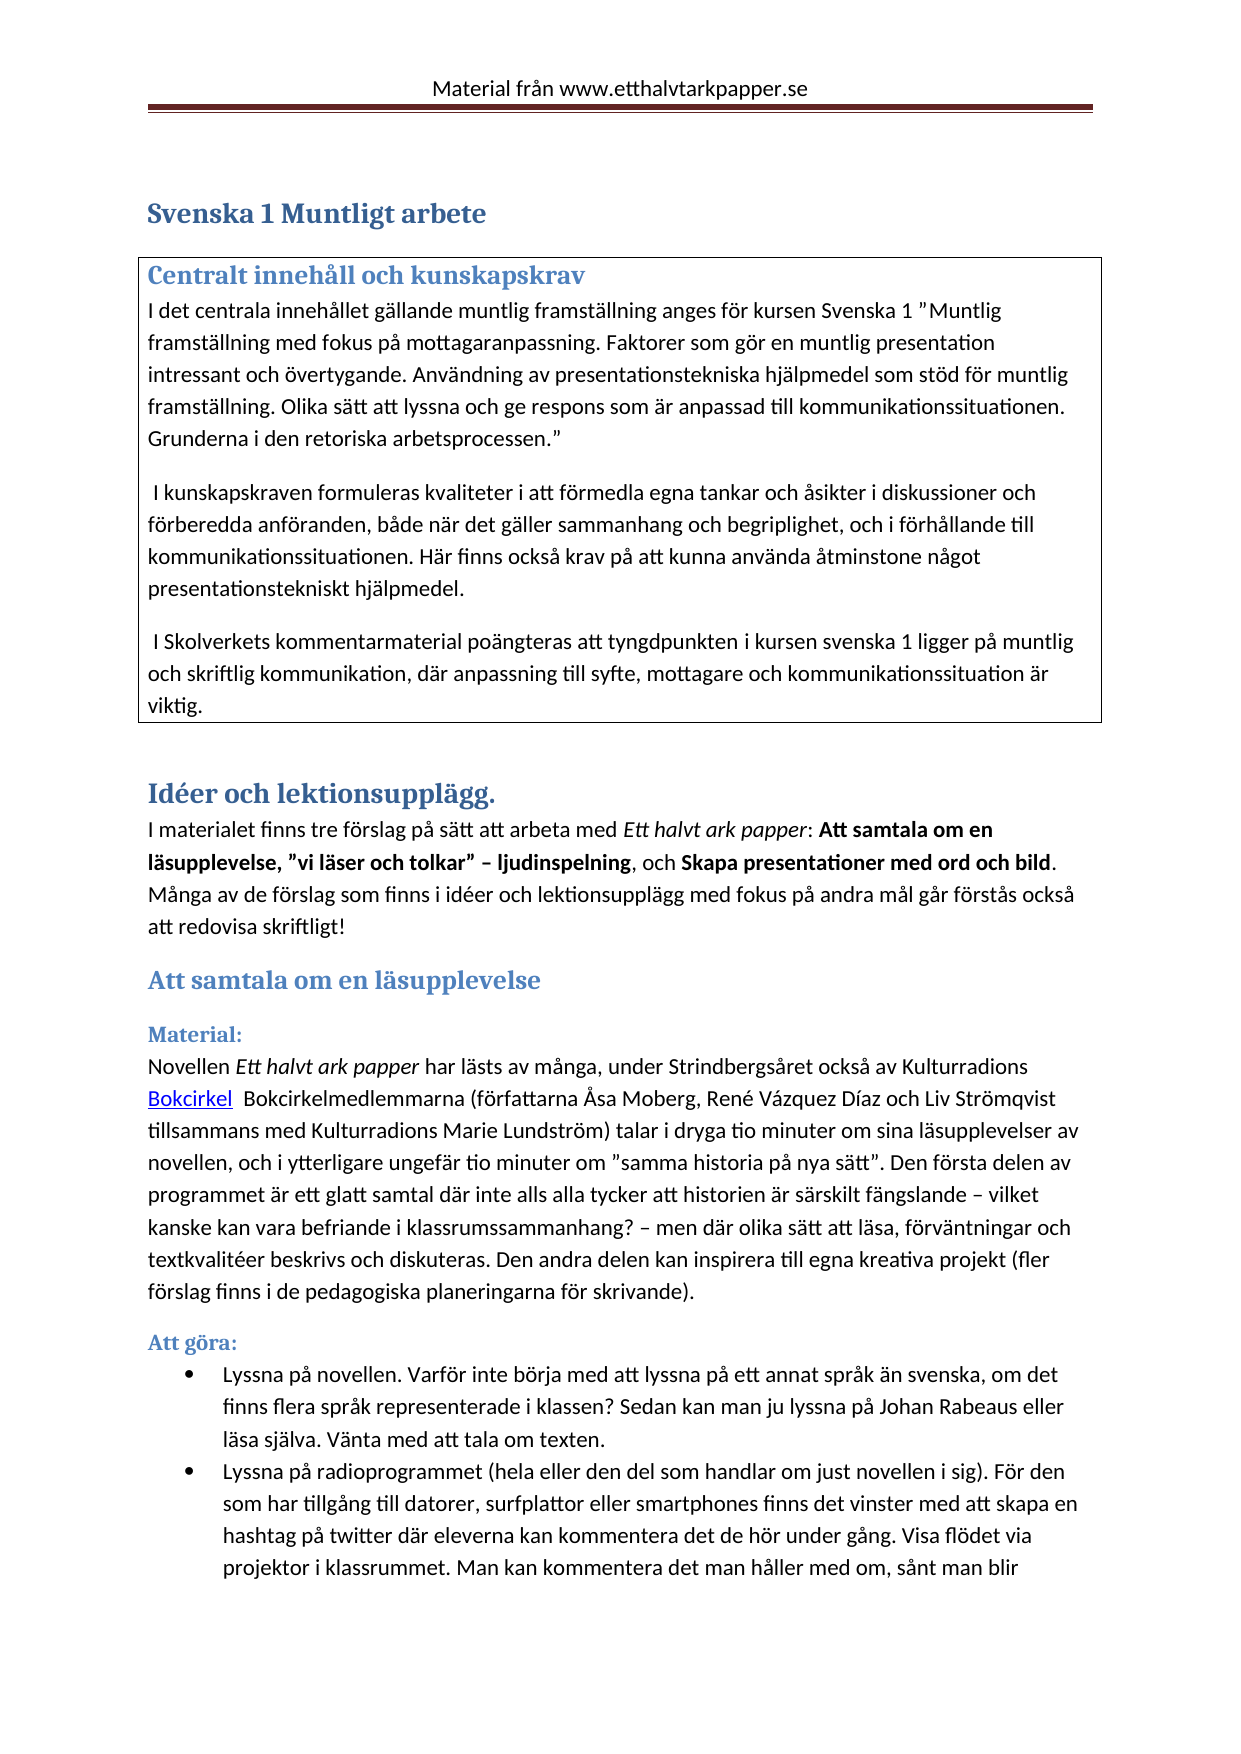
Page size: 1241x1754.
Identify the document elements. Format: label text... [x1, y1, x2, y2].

text I Skolverkets kommentarmaterial poängteras att tyngdpunkten i kursen svenska 1 ligger på muntlig och skriftlig kommunikation, där anpassning till syfte, mottagare och kommunikationssituation är viktig. [139, 624, 1101, 722]
subtitle Material: [148, 1022, 1093, 1048]
subtitle Att göra: [148, 1330, 1093, 1356]
text I det centrala innehållet gällande muntlig framställning anges för kursen Svenska 1 ”Muntlig framställning med fokus på mottagaranpassning. Faktorer som gör en muntlig presentation intressant och övertygande. Användning av presentationstekniska hjälpmedel som stöd för muntlig framställning. Olika sätt att lyssna och ge respons som är anpassad till kommunikationssituationen. Grunderna i den retoriska arbetsprocessen.” [139, 293, 1101, 453]
text I materialet finns tre förslag på sätt att arbeta med Ett halvt ark papper: Att samtala om en läsupplevelse, ”vi läser och tolkar” – ljudinspelning, och Skapa presentationer med ord och bild. Många av de förslag som finns i idéer och lektionsupplägg med fokus på andra mål går förstås också att redovisa skriftligt! [148, 815, 1093, 940]
text I kunskapskraven formuleras kvaliteter i att förmedla egna tankar och åsikter i diskussioner och förberedda anföranden, både när det gäller sammanhang och begriplighet, och i förhållande till kommunikationssituationen. Här finns också krav på att kunna använda åtminstone något presentationstekniskt hjälpmedel. [139, 474, 1101, 602]
subtitle Att samtala om en läsupplevelse [148, 965, 1093, 996]
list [185, 1457, 1093, 1581]
list Lyssna på novellen. Varför inte börja med att lyssna på ett annat språk än svenska, om det finns flera språk representerade i klassen? Sedan kan man ju lyssna på Johan Rabeaus eller läsa själva. Vänta med att tala om texten. [185, 1360, 1093, 1453]
subtitle Svenska 1 Muntligt arbete [148, 198, 1093, 231]
text Novellen Ett halvt ark papper har lästs av många, under Strindbergsåret också av Kulturradions Bokcirkel Bokcirkelmedlemmarna (författarna Åsa Moberg, René Vázquez Díaz och Liv Strömqvist tillsammans med Kulturradions Marie Lundström) talar i dryga tio minuter om sina läsupplevelser av novellen, och i ytterligare ungefär tio minuter om ”samma historia på nya sätt”. Den första delen av programmet är ett glatt samtal där inte alls alla tycker att historien är särskilt fängslande – vilket kanske kan vara befriande i klassrumssammanhang? – men där olika sätt att läsa, förväntningar och textkvalitéer beskrivs och diskuteras. Den andra delen kan inspirera till egna kreativa projekt (fler förslag finns i de pedagogiska planeringarna för skrivande). [148, 1052, 1093, 1305]
subtitle Idéer och lektionsupplägg. [148, 777, 1093, 810]
subtitle Centralt innehåll och kunskapskrav [139, 258, 1101, 291]
